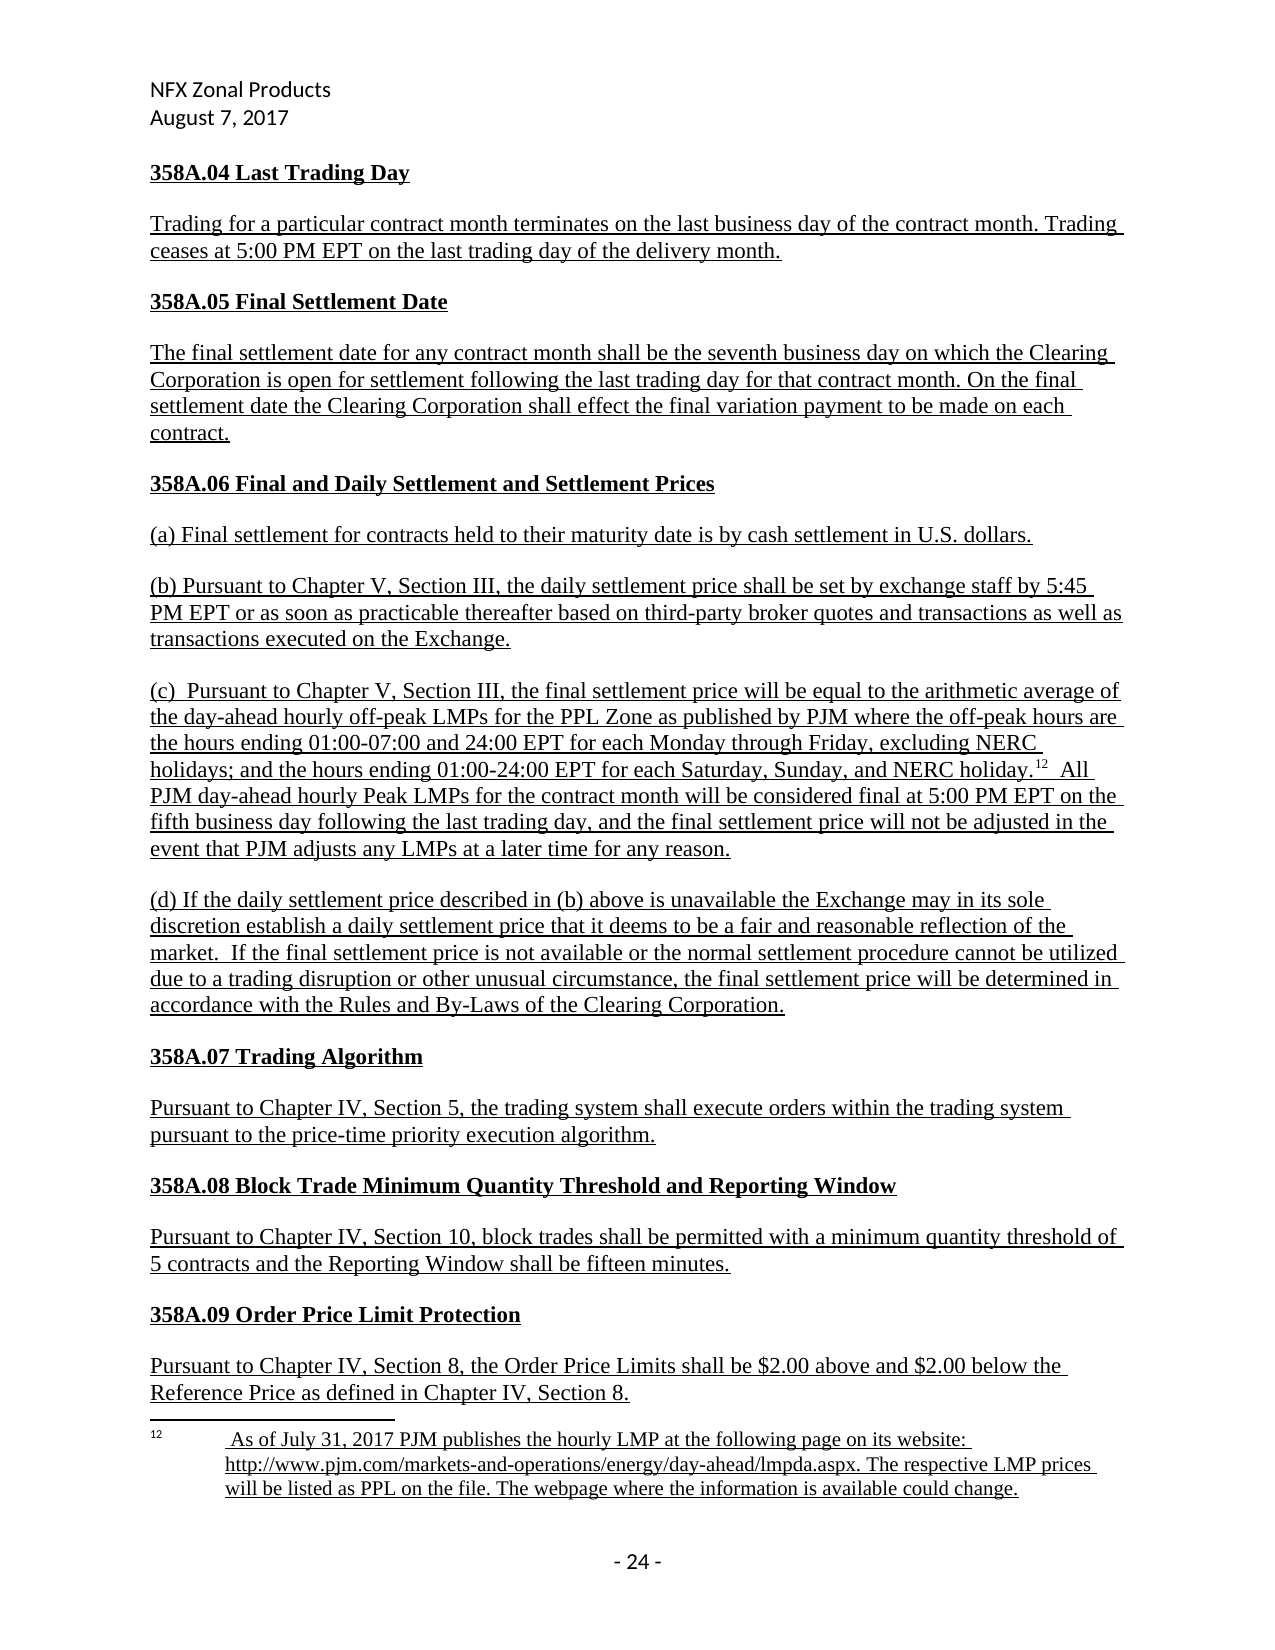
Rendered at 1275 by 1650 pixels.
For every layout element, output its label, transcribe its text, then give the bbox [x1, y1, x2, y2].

text 358A.09 Order Price Limit Protection [150, 1301, 1125, 1327]
text Pursuant to Chapter IV, Section 10, block trades shall be permitted with a minimum quantity threshold of 5 contracts and the Reporting Window shall be fifteen minutes. [150, 1223, 1125, 1276]
text 358A.06 Final and Daily Settlement and Settlement Prices [150, 470, 1125, 496]
text Pursuant to Chapter IV, Section 5, the trading system shall execute orders within the trading system pursuant to the price-time priority execution algorithm. [150, 1094, 1125, 1147]
text (d) If the daily settlement price described in (b) above is unavailable the Exchange may in its sole discretion establish a daily settlement price that it deems to be a fair and reasonable reflection of the market. If the final settlement price is not available or the normal settlement procedure cannot be utilized due to a trading disruption or other unusual circumstance, the final settlement price will be determined in accordance with the Rules and By-Laws of the Clearing Corporation. [150, 963, 1125, 1018]
text (b) Pursuant to Chapter V, Section III, the daily settlement price shall be set by exchange staff by 5:45 PM EPT or as soon as practicable thereafter based on third-party broker quotes and transactions as well as transactions executed on the Exchange. [150, 573, 1125, 652]
text Pursuant to Chapter IV, Section 8, the Order Price Limits shall be $2.00 above and $2.00 below the Reference Price as defined in Chapter IV, Section 8. [150, 1352, 1125, 1405]
text 358A.08 Block Trade Minimum Quantity Threshold and Reporting Window [150, 1172, 1125, 1198]
text (c) Pursuant to Chapter V, Section III, the final settlement price will be equal to the arithmetic average of the day-ahead hourly off-peak LMPs for the PPL Zone as published by PJM where the off-peak hours are the hours ending 01:00-07:00 and 24:00 EPT for each Monday through Friday, excluding NERC holidays; and the hours ending 01:00-24:00 EPT for each Saturday, Sunday, and NERC holiday. All PJM day-ahead hourly Peak LMPs for the contract month will be considered final at 5:00 PM EPT on the fifth business day following the last trading day, and the final settlement price will not be adjusted in the event that PJM adjusts any LMPs at a later time for any reason. [150, 677, 1125, 861]
text Trading for a particular contract month terminates on the last business day of the contract month. Trading ceases at 5:00 PM EPT on the last trading day of the delivery month. [150, 210, 1125, 263]
text 358A.07 Trading Algorithm [150, 1043, 1125, 1069]
text (a) Final settlement for contracts held to their maturity date is by cash settlement in U.S. dollars. [150, 521, 1125, 548]
text (d) If the daily settlement price described in (b) above is unavailable the Exchange may in its sole discretion establish a daily settlement price that it deems to be a fair and reasonable reflection of the market. If the final settlement price is not available or the normal settlement procedure cannot be utilized due to a trading disruption or other unusual circumstance, the final settlement price will be determined in accordance with the Rules and By-Laws of the Clearing Corporation. [150, 886, 1125, 962]
text 358A.05 Final Settlement Date [150, 288, 1125, 314]
text 358A.04 Last Trading Day [150, 159, 1125, 185]
text The final settlement date for any contract month shall be the seventh business day on which the Clearing Corporation is open for settlement following the last trading day for that contract month. On the final settlement date the Clearing Corporation shall effect the final variation payment to be made on each contract. [150, 339, 1125, 445]
